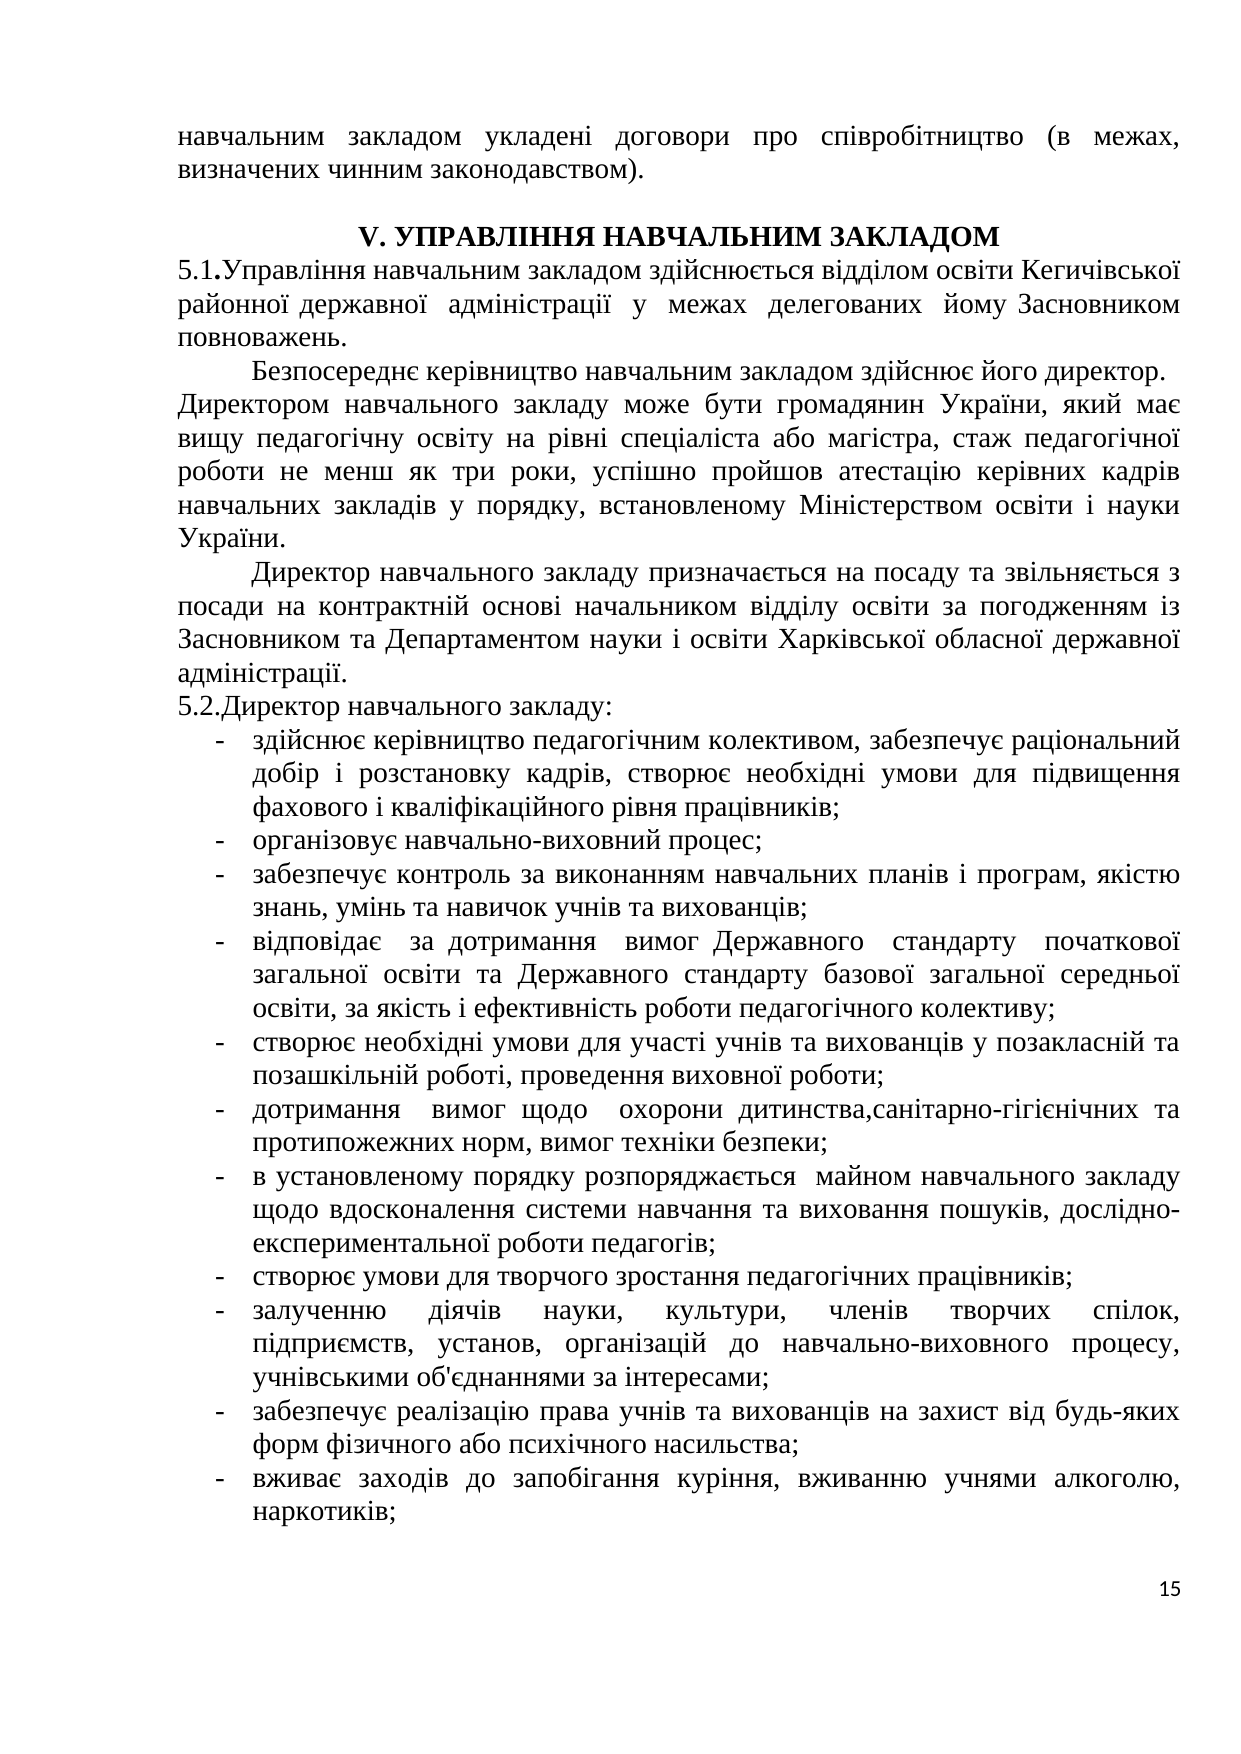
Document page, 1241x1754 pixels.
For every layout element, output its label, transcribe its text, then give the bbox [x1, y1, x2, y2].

text V. УПРАВЛІННЯ НАВЧАЛЬНИМ ЗАКЛАДОМ [177, 219, 1181, 252]
list дотримання вимог щодо охорони дитинства,санітарно-гігієнічних та протипожежних норм, вимог техніки безпеки; [215, 1091, 1181, 1158]
list забезпечує реалізацію права учнів та вихованців на захист від будь-яких форм фізичного або психічного насильства; [215, 1393, 1181, 1460]
list забезпечує контроль за виконанням навчальних планів і програм, якістю знань, умінь та навичок учнів та вихованців; [215, 856, 1181, 923]
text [177, 118, 1181, 185]
list створює необхідні умови для участі учнів та вихованців у позакласній та позашкільній роботі, проведення виховної роботи; [215, 1024, 1181, 1091]
list відповідає за дотримання вимог Державного стандарту початкової загальної освіти та Державного стандарту базової загальної середньої освіти, за якість і ефективність роботи педагогічного колективу; [215, 923, 1181, 1024]
list здійснює керівництво педагогічним колективом, забезпечує раціональний добір і розстановку кадрів, створює необхідні умови для підвищення фахового і кваліфікаційного рівня працівників; [215, 722, 1181, 822]
list організовує навчально-виховний процес; [215, 822, 1181, 856]
list створює умови для творчого зростання педагогічних працівників; [215, 1258, 1181, 1292]
text Директор навчального закладу призначається на посаду та звільняється з посади на контрактній основі начальником відділу освіти за погодженням із Засновником та Департаментом науки і освіти Харківської обласної державної адміністрації. [177, 554, 1181, 688]
text Безпосереднє керівництво навчальним закладом здійснює його директор. [177, 353, 1181, 386]
text Директором навчального закладу може бути громадянин України, який має вищу педагогічну освіту на рівні спеціаліста або магістра, стаж педагогічної роботи не менш як три роки, успішно пройшов атестацію керівних кадрів навчальних закладів у порядку, встановленому Міністерством освіти і науки України. [177, 386, 1181, 554]
list в установленому порядку розпоряджається майном навчального закладу щодо вдосконалення системи навчання та виховання пошуків, дослідно-експериментальної роботи педагогів; [215, 1158, 1181, 1258]
list вживає заходів до запобігання куріння, вживанню учнями алкоголю, наркотиків; [215, 1460, 1181, 1527]
list залученню діячів науки, культури, членів творчих спілок, підприємств, установ, організацій до навчально-виховного процесу, учнівськими об'єднаннями за інтересами; [215, 1292, 1181, 1393]
text 5.1.Управління навчальним закладом здійснюється відділом освіти Кегичівської районної державної адміністрації у межах делегованих йому Засновником повноважень. [177, 252, 1181, 353]
text 5.2.Директор навчального закладу: [177, 688, 1181, 722]
